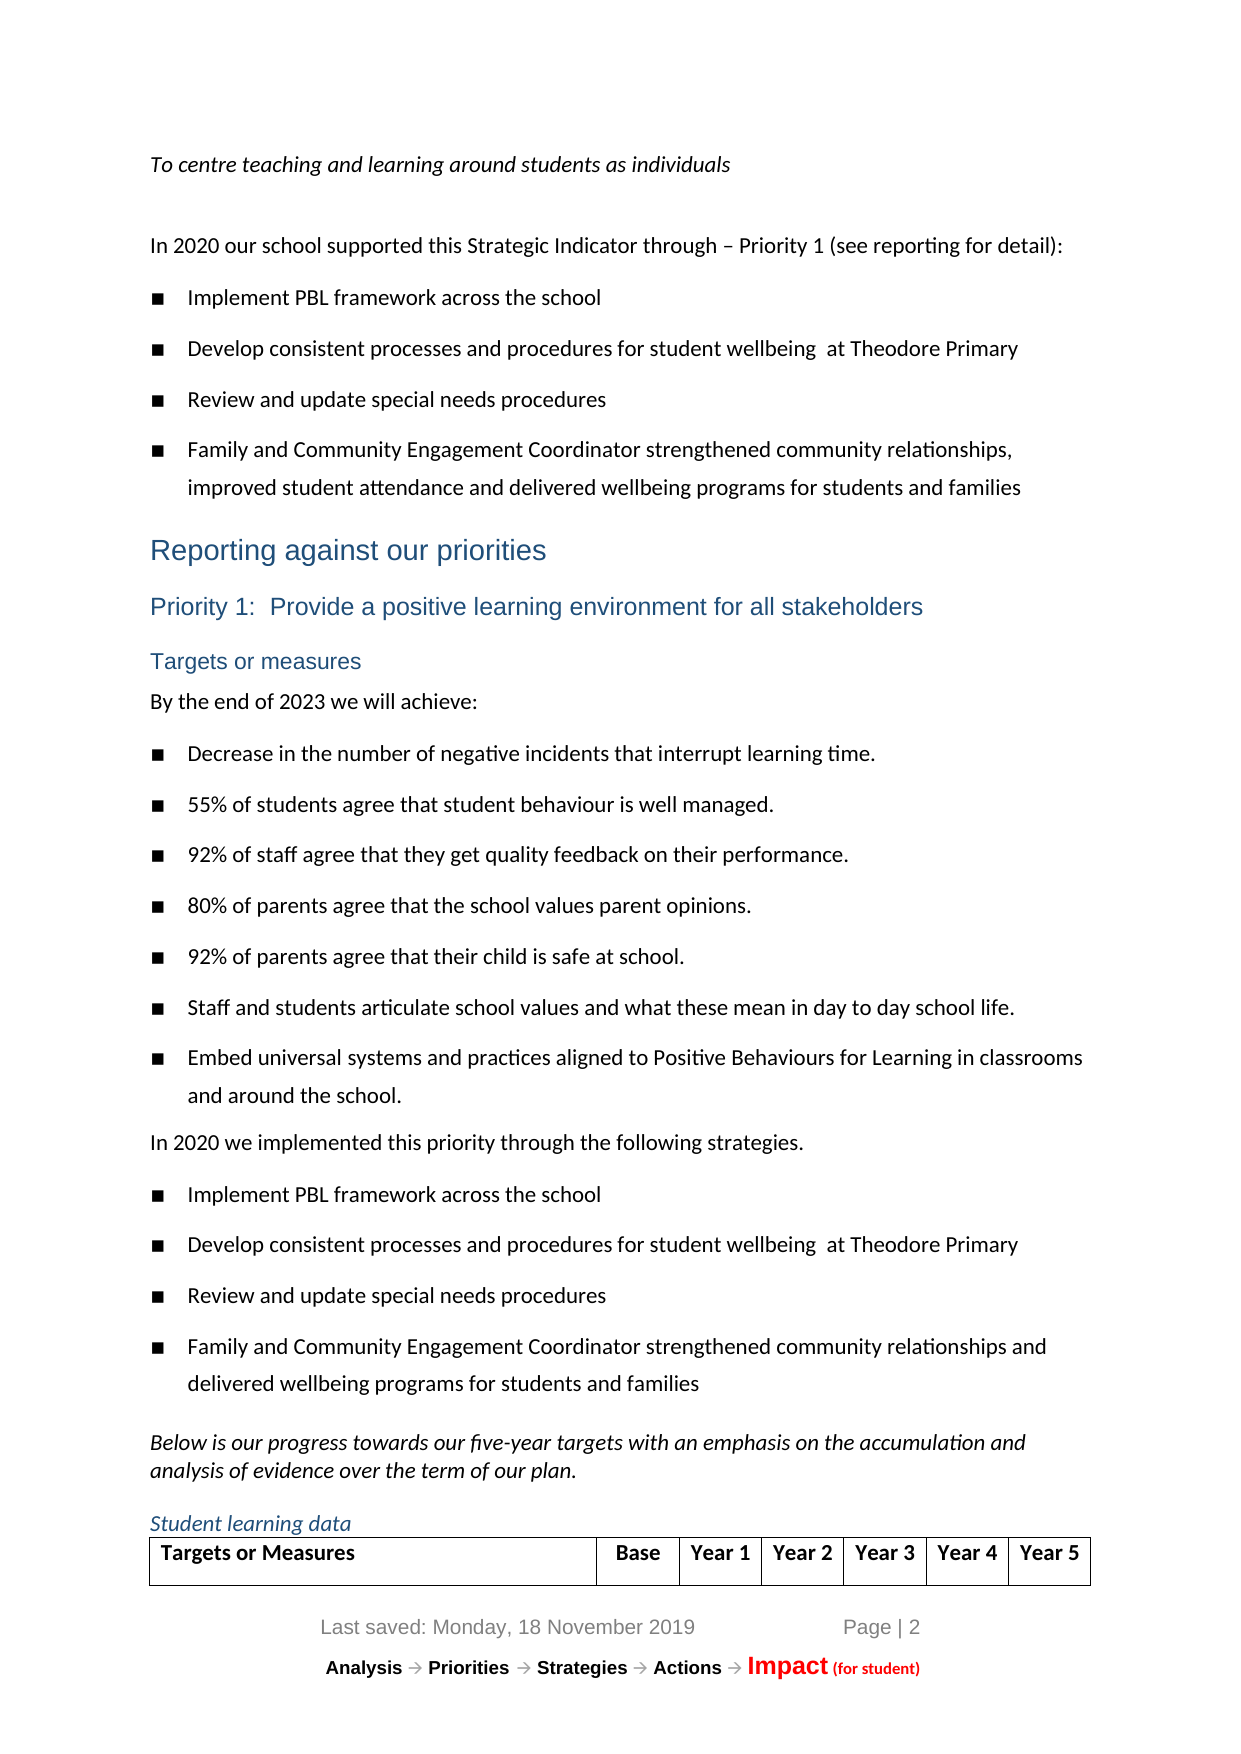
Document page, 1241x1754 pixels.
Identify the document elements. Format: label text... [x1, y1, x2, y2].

list Staff and students articulate school values and what these mean in day to day school life. [150, 981, 1090, 1028]
subtitle Student learning data [150, 1509, 1090, 1537]
list Review and update special needs procedures [150, 1270, 1090, 1317]
list Embed universal systems and practices aligned to Positive Behaviours for Learning in classrooms and around the school. [150, 1032, 1090, 1109]
table_header Year 2 [762, 1538, 843, 1585]
list Implement PBL framework across the school [150, 1168, 1090, 1215]
list Implement PBL framework across the school [150, 272, 1090, 318]
subtitle Priority 1: Provide a positive learning environment for all stakeholders [150, 592, 1090, 621]
text To centre teaching and learning around students as individuals [150, 150, 1090, 178]
list 80% of parents agree that the school values parent opinions. [150, 879, 1090, 926]
table_header Targets or Measures [150, 1538, 596, 1585]
text In 2020 our school supported this Strategic Indicator through – Priority 1 (see reporting for detail): [150, 231, 1090, 259]
table_header Base [597, 1538, 679, 1585]
table_header Year 1 [680, 1538, 761, 1585]
text In 2020 we implemented this priority through the following strategies. [150, 1128, 1090, 1156]
list Family and Community Engagement Coordinator strengthened community relationships, improved student attendance and delivered wellbeing programs for students and families [150, 424, 1090, 501]
subtitle Targets or measures [150, 648, 1090, 674]
table_header Year 3 [844, 1538, 926, 1585]
list 55% of students agree that student behaviour is well managed. [150, 778, 1090, 825]
list 92% of parents agree that their child is safe at school. [150, 930, 1090, 977]
list Develop consistent processes and procedures for student wellbeing at Theodore Primary [150, 1219, 1090, 1266]
text By the end of 2023 we will achieve: [150, 687, 1090, 715]
list Develop consistent processes and procedures for student wellbeing at Theodore Primary [150, 322, 1090, 369]
subtitle Reporting against our priorities [150, 533, 1090, 567]
table_header Year 5 [1009, 1538, 1090, 1585]
list Review and update special needs procedures [150, 373, 1090, 420]
list Family and Community Engagement Coordinator strengthened community relationships and delivered wellbeing programs for students and families [150, 1320, 1090, 1398]
table_header Year 4 [927, 1538, 1008, 1585]
list 92% of staff agree that they get quality feedback on their performance. [150, 829, 1090, 876]
list Decrease in the number of negative incidents that interrupt learning time. [150, 727, 1090, 774]
text Below is our progress towards our five-year targets with an emphasis on the accumulation and analysis of evidence over the term of our plan. [150, 1428, 1090, 1484]
